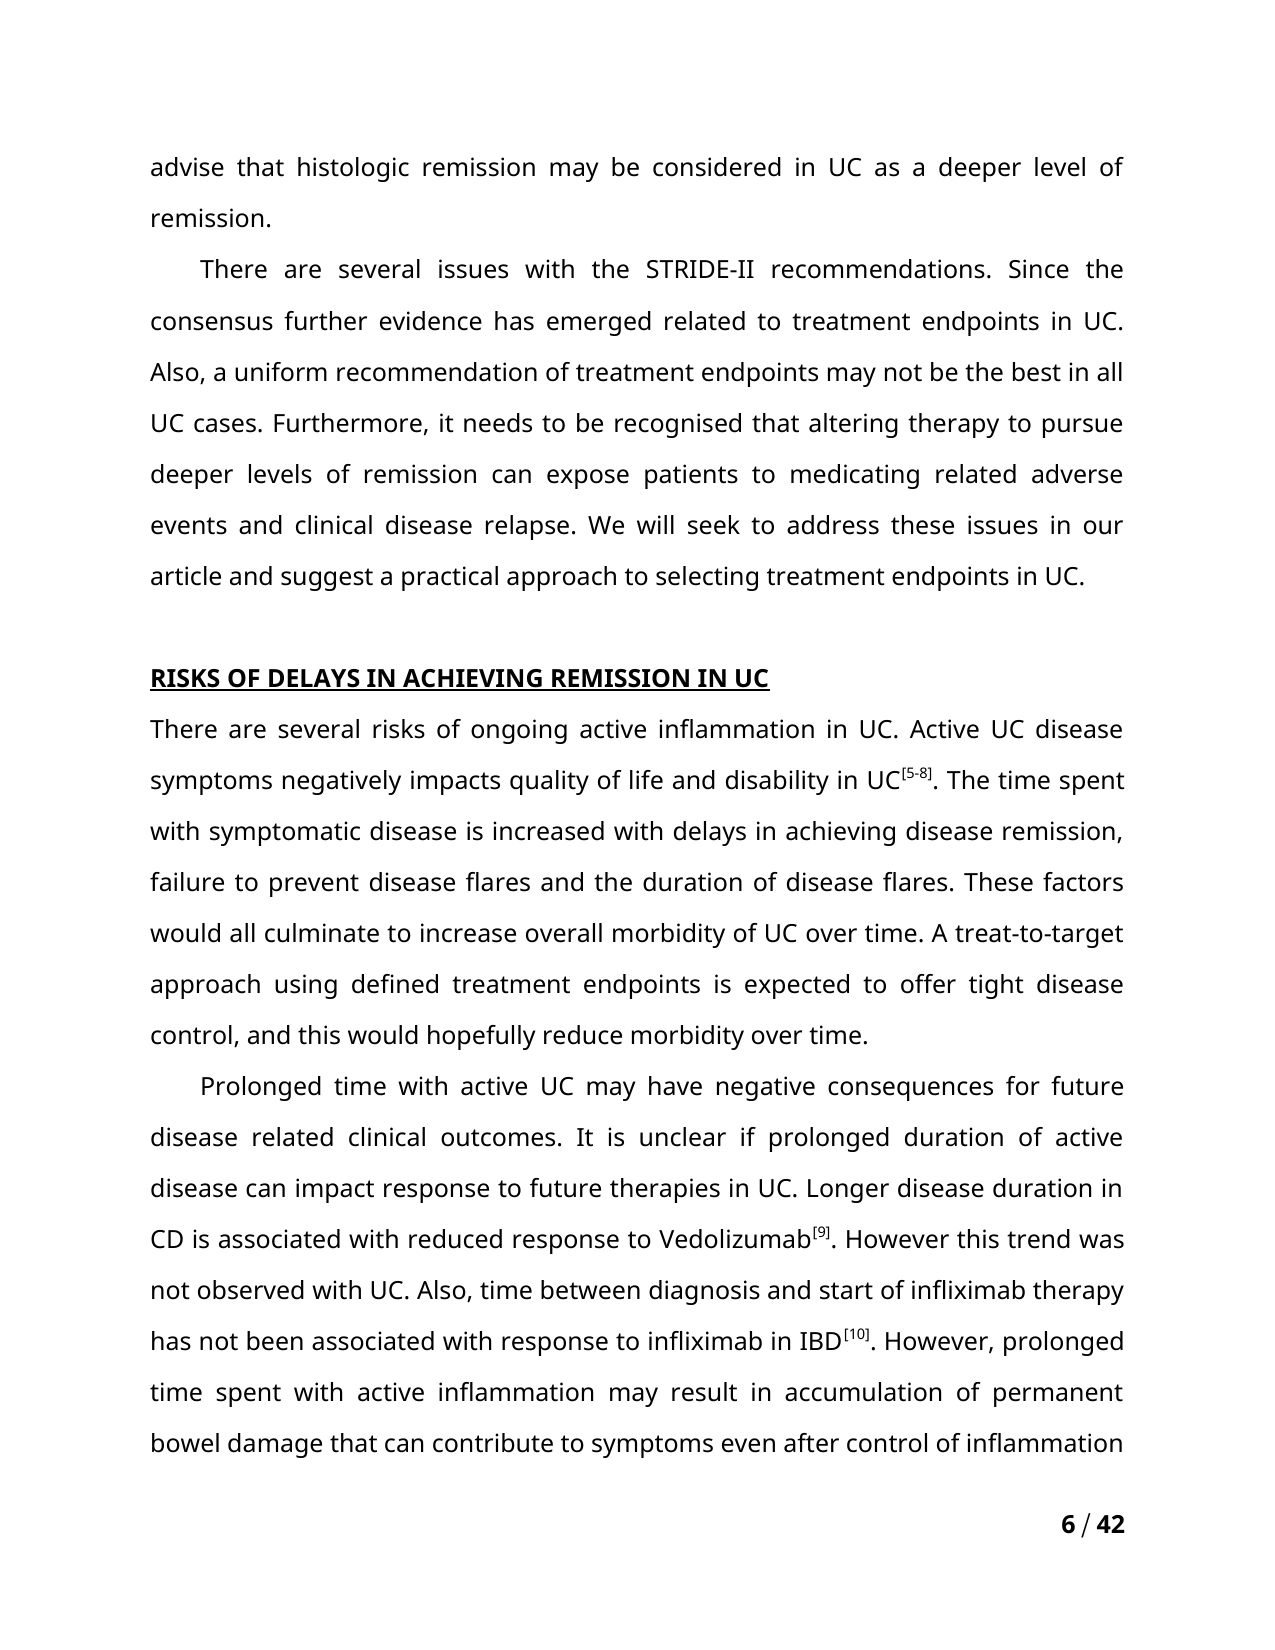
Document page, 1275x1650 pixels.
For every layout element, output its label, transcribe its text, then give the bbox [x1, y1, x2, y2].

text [150, 150, 1125, 235]
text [150, 1069, 1125, 1460]
text There are several issues with the STRIDE-II recommendations. Since the consensus further evidence has emerged related to treatment endpoints in UC. Also, a uniform recommendation of treatment endpoints may not be the best in all UC cases. Furthermore, it needs to be recognised that altering therapy to pursue deeper levels of remission can expose patients to medicating related adverse events and clinical disease relapse. We will seek to address these issues in our article and suggest a practical approach to selecting treatment endpoints in UC. [150, 252, 1125, 592]
text Risks of delays in achieving remission in UC [150, 660, 1125, 694]
text There are several risks of ongoing active inflammation in UC. Active UC disease symptoms negatively impacts quality of life and disability in UC[5-8]. The time spent with symptomatic disease is increased with delays in achieving disease remission, failure to prevent disease flares and the duration of disease flares. These factors would all culminate to increase overall morbidity of UC over time. A treat-to-target approach using defined treatment endpoints is expected to offer tight disease control, and this would hopefully reduce morbidity over time. [150, 711, 1125, 1052]
